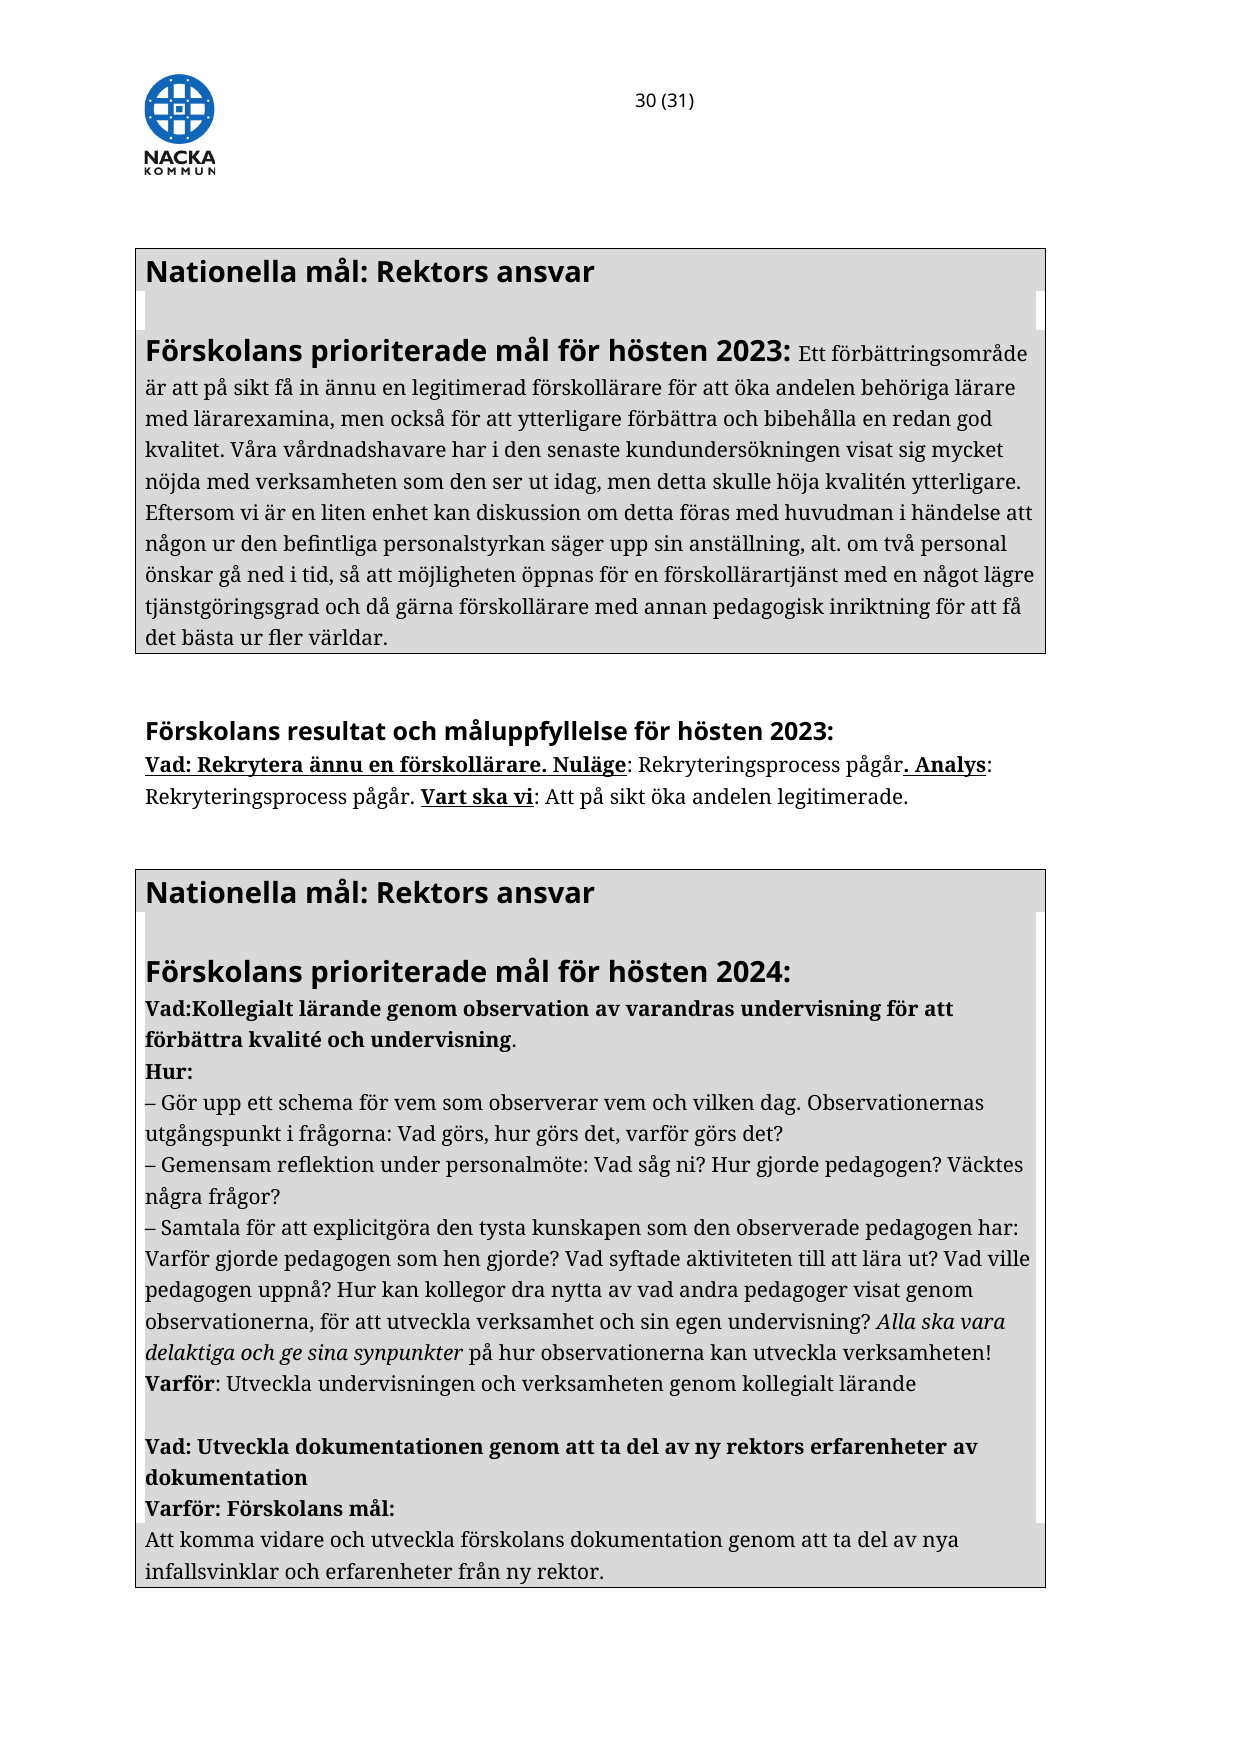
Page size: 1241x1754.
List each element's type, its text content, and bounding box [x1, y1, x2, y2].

text Nationella mål: Rektors ansvar [136, 249, 1045, 291]
text Nationella mål: Rektors ansvar [136, 870, 1045, 912]
text Förskolans prioriterade mål för hösten 2024: [145, 952, 1036, 991]
text Förskolans prioriterade mål för hösten 2023: Ett förbättringsområde är att på sikt få in ännu en legitimerad förskollärare för att öka andelen behöriga lärare med lärarexamina, men också för att ytterligare förbättra och bibehålla en redan god kvalitet. Våra vårdnadshavare har i den senaste kundundersökningen visat sig mycket nöjda med verksamheten som den ser ut idag, men detta skulle höja kvalitén ytterligare. Eftersom vi är en liten enhet kan diskussion om detta föras med huvudman i händelse att någon ur den befintliga personalstyrkan säger upp sin anställning, alt. om två personal önskar gå ned i tid, så att möjligheten öppnas för en förskollärartjänst med en något lägre tjänstgöringsgrad och då gärna förskollärare med annan pedagogisk inriktning för att få det bästa ur fler världar. [136, 327, 1045, 653]
text – Samtala för att explicitgöra den tysta kunskapen som den observerade pedagogen har: Varför gjorde pedagogen som hen gjorde? Vad syftade aktiviteten till att lära ut? Vad ville pedagogen uppnå? Hur kan kollegor dra nytta av vad andra pedagoger visat genom observationerna, för att utveckla verksamhet och sin egen undervisning? Alla ska vara delaktiga och ge sina synpunkter på hur observationerna kan utveckla verksamheten! [145, 1210, 1036, 1366]
picture [144, 74, 216, 175]
text Varför: Förskolans mål: [145, 1491, 1036, 1519]
subtitle Förskolans resultat och måluppfyllelse för hösten 2023: [145, 714, 1036, 748]
text – Gemensam reflektion under personalmöte: Vad såg ni? Hur gjorde pedagogen? Väcktes några frågor? [145, 1148, 1036, 1210]
text Vad:Kollegialt lärande genom observation av varandras undervisning för att förbättra kvalité och undervisning. [145, 991, 1036, 1054]
text – Gör upp ett schema för vem som observerar vem och vilken dag. Observationernas utgångspunkt i frågorna: Vad görs, hur görs det, varför görs det? [145, 1085, 1036, 1148]
text Vad: Rekrytera ännu en förskollärare. Nuläge: Rekryteringsprocess pågår. Analys: Rekryteringsprocess pågår. Vart ska vi: Att på sikt öka andelen legitimerade. [145, 748, 1036, 810]
text Hur: [145, 1054, 1036, 1085]
text Vad: Utveckla dokumentationen genom att ta del av ny rektors erfarenheter av dokumentation [145, 1429, 1036, 1491]
text Varför: Utveckla undervisningen och verksamheten genom kollegialt lärande [145, 1366, 1036, 1398]
text Att komma vidare och utveckla förskolans dokumentation genom att ta del av nya infallsvinklar och erfarenheter från ny rektor. [136, 1519, 1045, 1587]
